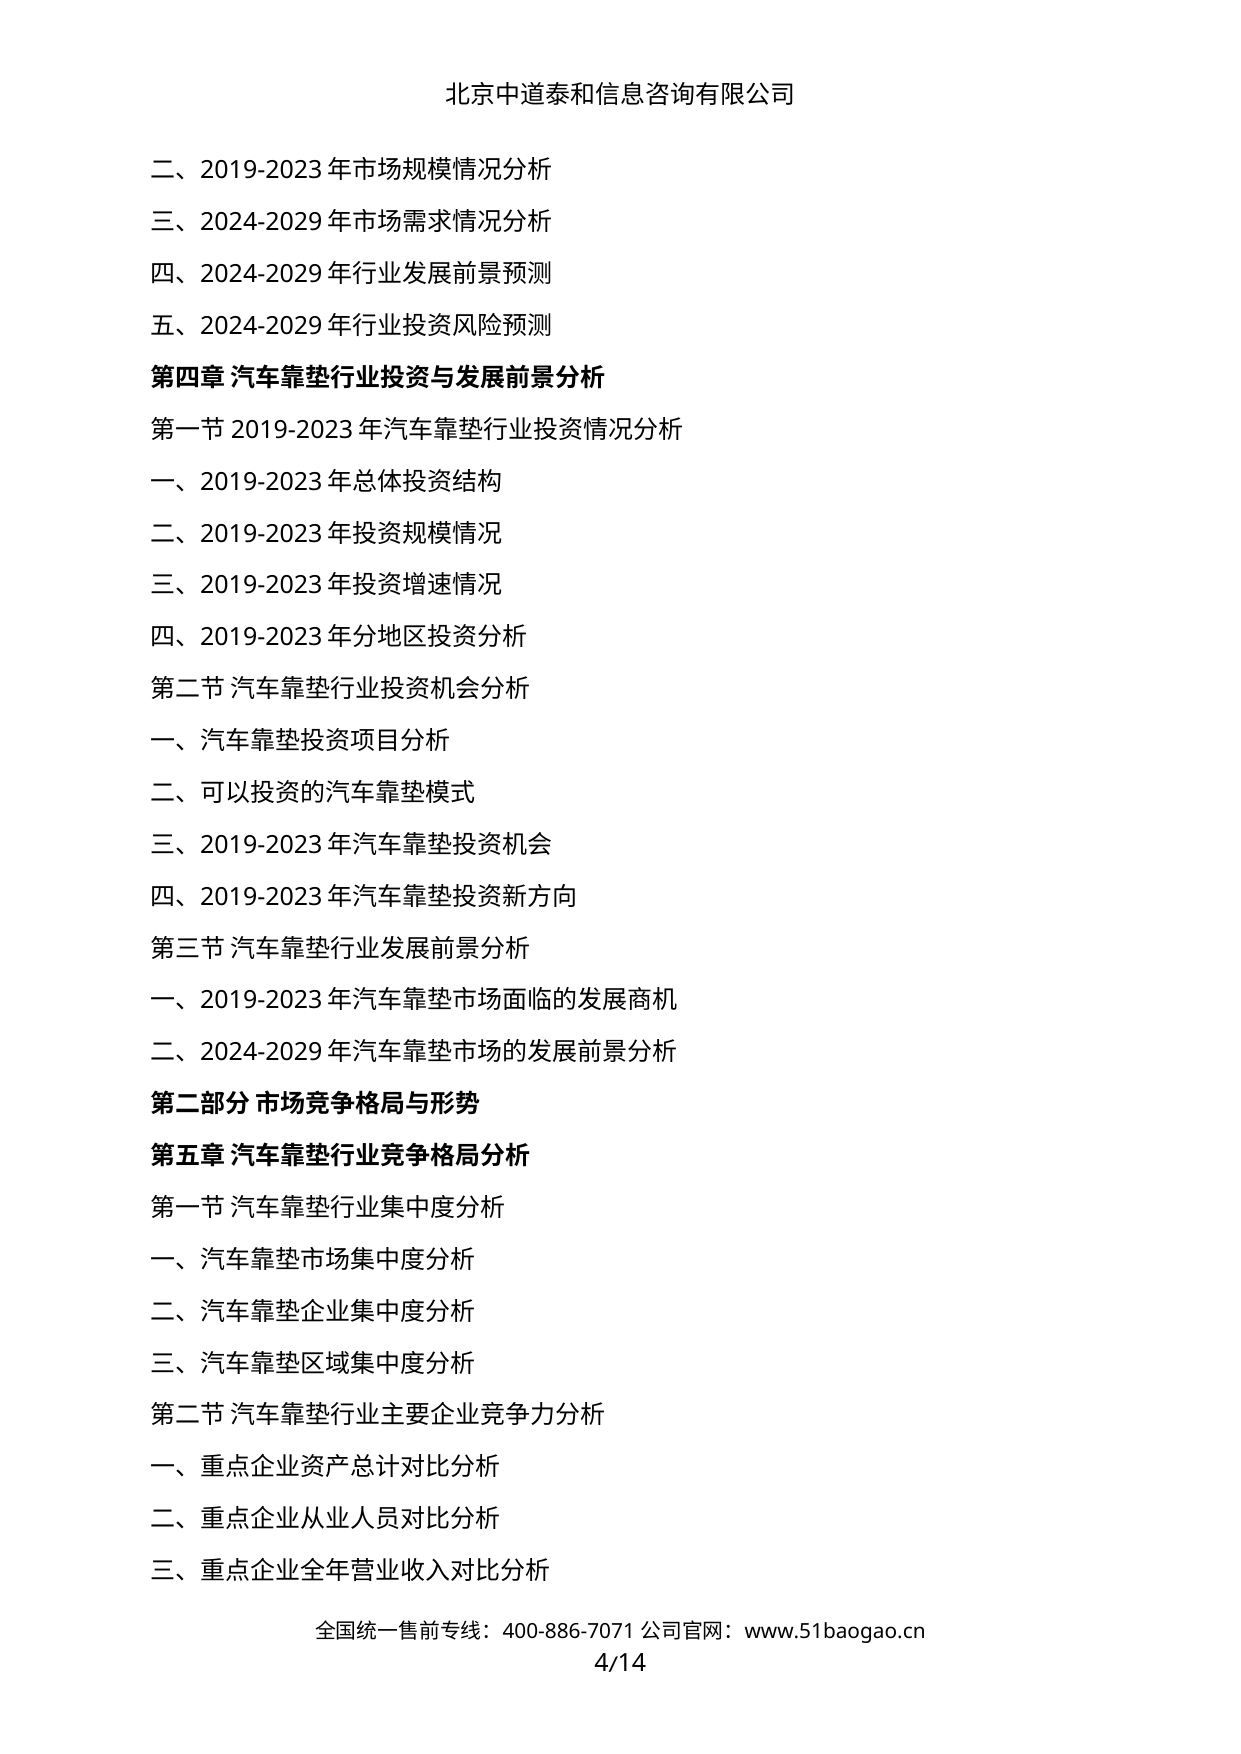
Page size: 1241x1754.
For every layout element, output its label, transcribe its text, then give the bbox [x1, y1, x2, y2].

text 二、可以投资的汽车靠垫模式 [150, 772, 1090, 809]
text 三、汽车靠垫区域集中度分析 [150, 1343, 1090, 1379]
text 第二部分 市场竞争格局与形势 [150, 1084, 1090, 1120]
text 二、2024-2029年汽车靠垫市场的发展前景分析 [150, 1032, 1090, 1068]
text 一、汽车靠垫投资项目分析 [150, 721, 1090, 757]
text 第一节 汽车靠垫行业集中度分析 [150, 1187, 1090, 1224]
text 第四章 汽车靠垫行业投资与发展前景分析 [150, 357, 1090, 394]
text 第五章 汽车靠垫行业竞争格局分析 [150, 1136, 1090, 1172]
text 一、汽车靠垫市场集中度分析 [150, 1239, 1090, 1276]
text 第二节 汽车靠垫行业主要企业竞争力分析 [150, 1395, 1090, 1431]
text 四、2019-2023年分地区投资分析 [150, 617, 1090, 653]
text 第三节 汽车靠垫行业发展前景分析 [150, 928, 1090, 964]
text 二、汽车靠垫企业集中度分析 [150, 1291, 1090, 1327]
text 三、2024-2029年市场需求情况分析 [150, 202, 1090, 238]
text 三、2019-2023年汽车靠垫投资机会 [150, 824, 1090, 861]
text 四、2019-2023年汽车靠垫投资新方向 [150, 876, 1090, 912]
text 一、2019-2023年总体投资结构 [150, 461, 1090, 497]
text 一、重点企业资产总计对比分析 [150, 1447, 1090, 1483]
text 二、2019-2023年市场规模情况分析 [150, 150, 1090, 186]
text 第一节 2019-2023年汽车靠垫行业投资情况分析 [150, 409, 1090, 446]
text 五、2024-2029年行业投资风险预测 [150, 306, 1090, 342]
text 二、2019-2023年投资规模情况 [150, 513, 1090, 549]
text 一、2019-2023年汽车靠垫市场面临的发展商机 [150, 980, 1090, 1016]
text 三、2019-2023年投资增速情况 [150, 565, 1090, 601]
text 第二节 汽车靠垫行业投资机会分析 [150, 669, 1090, 705]
text 二、重点企业从业人员对比分析 [150, 1499, 1090, 1535]
text 三、重点企业全年营业收入对比分析 [150, 1551, 1090, 1587]
text 四、2024-2029年行业发展前景预测 [150, 254, 1090, 290]
